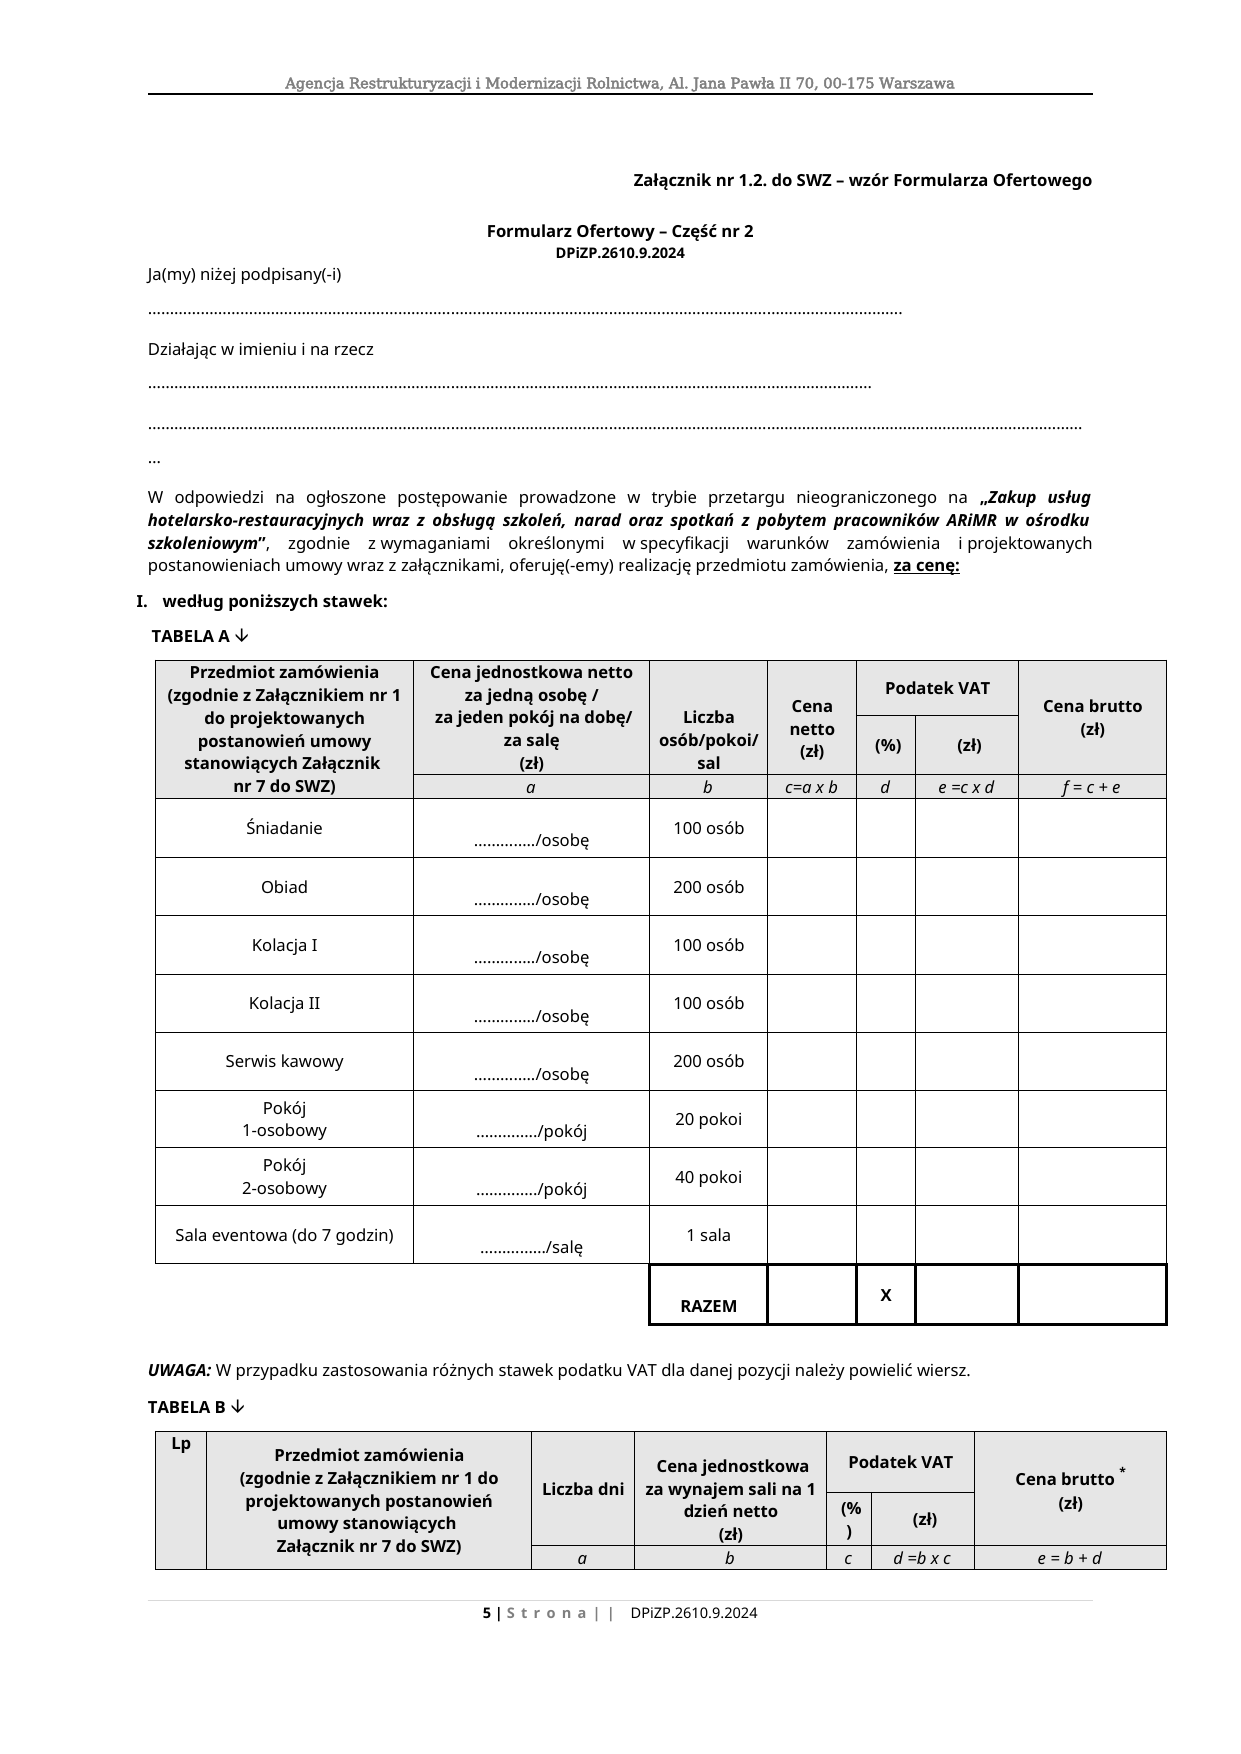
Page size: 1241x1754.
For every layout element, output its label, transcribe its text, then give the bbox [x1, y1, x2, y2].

table_cell [1019, 1148, 1166, 1205]
table_cell d =b x c [872, 1546, 974, 1569]
table_cell e = b + d [975, 1546, 1166, 1569]
table_cell [916, 1148, 1018, 1205]
table_cell Sala eventowa (do 7 godzin) [156, 1206, 413, 1263]
text DPiZP.2610.9.2024 [148, 243, 1093, 263]
text Załącznik nr 1.2. do SWZ – wzór Formularza Ofertowego [148, 168, 1093, 191]
table_cell [857, 1148, 915, 1205]
table_cell c=a x b [768, 775, 856, 798]
table_cell [857, 858, 915, 915]
table_cell 20 pokoi [650, 1091, 767, 1147]
table_cell [916, 799, 1018, 857]
table_cell 1 sala [650, 1206, 767, 1263]
text UWAGA: W przypadku zastosowania różnych stawek podatku VAT dla danej pozycji należy powielić wiersz. [148, 1349, 1093, 1383]
table_cell [768, 799, 856, 857]
table_cell [916, 916, 1018, 973]
table_cell …………../osobę [414, 1033, 649, 1090]
table_cell [1019, 1091, 1166, 1147]
table_cell 100 osób [650, 975, 767, 1032]
table_cell (%) [857, 716, 915, 774]
table_cell [1019, 858, 1166, 915]
table_header Przedmiot zamówienia (zgodnie z Załącznikiem nr 1 do projektowanych postanowień umowy stanowiących Załącznik nr 7 do SWZ) [207, 1432, 531, 1569]
table_header Cena brutto * (zł) [975, 1432, 1166, 1545]
table_header Podatek VAT [857, 661, 1018, 715]
table_cell [916, 858, 1018, 915]
table_cell [768, 975, 856, 1032]
table_cell [916, 1033, 1018, 1090]
table_cell b [650, 775, 767, 798]
table_cell a [532, 1546, 634, 1569]
table_cell [768, 1033, 856, 1090]
table_cell Kolacja II [156, 975, 413, 1032]
table_cell [768, 1206, 856, 1263]
table_cell …………../osobę [414, 916, 649, 973]
table_cell [1020, 1266, 1165, 1323]
table_cell …………../osobę [414, 858, 649, 915]
text Działając w imieniu i na rzecz ………………………………………………………………………………………………………………………………………………… [148, 337, 1090, 394]
table_cell ……………/salę [414, 1206, 649, 1263]
table_cell [768, 1091, 856, 1147]
table_header Cena brutto (zł) [1019, 661, 1166, 774]
table_cell e =c x d [916, 775, 1018, 798]
table_header Liczba dni [532, 1432, 634, 1545]
table_cell …………../pokój [414, 1148, 649, 1205]
table_cell X [858, 1266, 914, 1323]
table_cell Pokój 2-osobowy [156, 1148, 413, 1205]
table_cell [916, 1206, 1018, 1263]
table_cell a [414, 775, 649, 798]
table_cell d [857, 775, 915, 798]
table_cell f = c + e [1019, 775, 1166, 798]
table_cell RAZEM [651, 1266, 766, 1323]
table_cell [1019, 1033, 1166, 1090]
table_cell …………../osobę [414, 799, 649, 857]
table_cell (zł) [916, 716, 1018, 774]
table_header Cena jednostkowa netto za jedną osobę / za jeden pokój na dobę/ za salę (zł) [414, 661, 649, 774]
table_header Podatek VAT [827, 1432, 974, 1492]
table_cell [1019, 975, 1166, 1032]
table_cell [916, 1091, 1018, 1147]
table_cell Serwis kawowy [156, 1033, 413, 1090]
table_cell …………../osobę [414, 975, 649, 1032]
table_cell [1019, 916, 1166, 973]
text TABELA A [148, 624, 1090, 647]
table_cell [857, 1033, 915, 1090]
table_header Cena netto (zł) [768, 661, 856, 774]
table_cell [768, 858, 856, 915]
table_cell [1019, 799, 1166, 857]
table_cell (zł) [872, 1493, 974, 1545]
table_cell …………../pokój [414, 1091, 649, 1147]
table_cell [857, 916, 915, 973]
table_cell [769, 1266, 855, 1323]
text TABELA B [148, 1396, 1093, 1418]
table_header Cena jednostkowa za wynajem sali na 1 dzień netto (zł) [635, 1432, 826, 1545]
table_cell [768, 916, 856, 973]
table_cell Śniadanie [156, 799, 413, 857]
table_cell [857, 799, 915, 857]
table_header Lp [156, 1432, 206, 1569]
table_cell Kolacja I [156, 916, 413, 973]
text Formularz Ofertowy – Część nr 2 [148, 220, 1093, 243]
table_cell [768, 1148, 856, 1205]
table_cell (%) [827, 1493, 871, 1545]
text Ja(my) niżej podpisany(-i) ………………………………………………………………………………………………………………………………………………………. [148, 263, 1090, 319]
table_cell 100 osób [650, 799, 767, 857]
table_cell [916, 975, 1018, 1032]
list według poniższych stawek: [148, 589, 1090, 612]
table_cell b [635, 1546, 826, 1569]
table_cell 40 pokoi [650, 1148, 767, 1205]
table_header Przedmiot zamówienia (zgodnie z Załącznikiem nr 1 do projektowanych postanowień umowy stanowiących Załącznik nr 7 do SWZ) [156, 661, 413, 798]
table_cell [917, 1266, 1017, 1323]
table_cell [857, 975, 915, 1032]
table_cell 100 osób [650, 916, 767, 973]
table_cell c [827, 1546, 871, 1569]
table_cell [857, 1206, 915, 1263]
table_cell Obiad [156, 858, 413, 915]
table_cell 200 osób [650, 1033, 767, 1090]
table_cell 200 osób [650, 858, 767, 915]
text ……………………………………………………………………………………………………………………………………………………………………………………………… [148, 411, 1090, 468]
table_header Liczba osób/pokoi/sal [650, 661, 767, 774]
table_cell [1019, 1206, 1166, 1263]
table_cell [857, 1091, 915, 1147]
table_cell Pokój 1-osobowy [156, 1091, 413, 1147]
text W odpowiedzi na ogłoszone postępowanie prowadzone w trybie przetargu nieograniczonego na „Zakup usług hotelarsko-restauracyjnych wraz z obsługą szkoleń, narad oraz spotkań z pobytem pracowników ARiMR w ośrodku szkoleniowym”, zgodnie z wymaganiami określonymi w specyfikacji warunków zamówienia i projektowanych postanowieniach umowy wraz z załącznikami, oferuję(-emy) realizację przedmiotu zamówienia, za cenę: [148, 486, 1093, 577]
